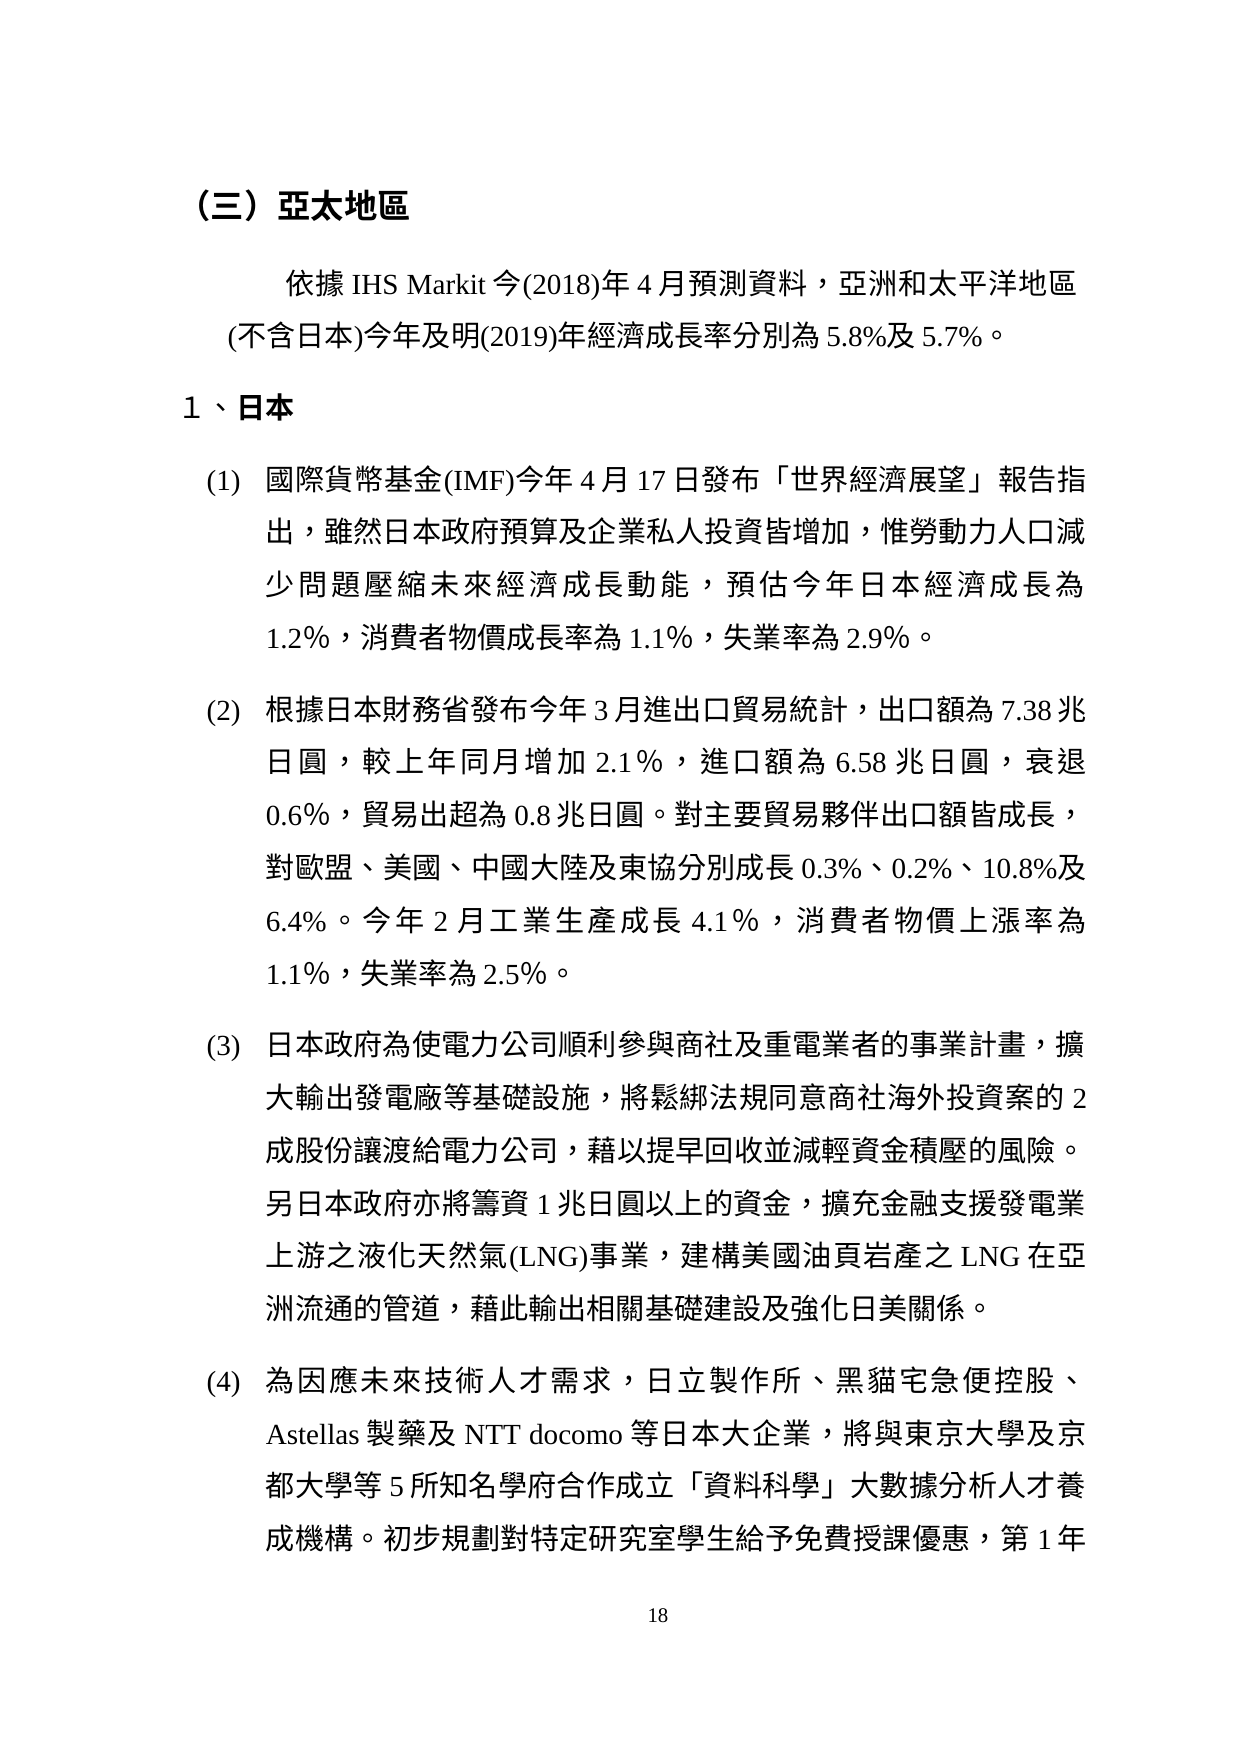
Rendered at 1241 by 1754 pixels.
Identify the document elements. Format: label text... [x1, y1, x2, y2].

text 依據IHS Markit今(2018)年4月預測資料，亞洲和太平洋地區(不含日本)今年及明(2019)年經濟成長率分別為5.8%及5.7%。 [227, 260, 1078, 355]
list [206, 1357, 1087, 1558]
list 日本 [177, 384, 1069, 427]
text （三）亞太地區 [177, 166, 1069, 241]
list 日本政府為使電力公司順利參與商社及重電業者的事業計畫，擴大輸出發電廠等基礎設施，將鬆綁法規同意商社海外投資案的2成股份讓渡給電力公司，藉以提早回收並減輕資金積壓的風險。另日本政府亦將籌資1兆日圓以上的資金，擴充金融支援發電業上游之液化天然氣(LNG)事業，建構美國油頁岩產之LNG在亞洲流通的管道，藉此輸出相關基礎建設及強化日美關係。 [206, 1022, 1087, 1328]
list 根據日本財務省發布今年3月進出口貿易統計，出口額為7.38兆日圓，較上年同月增加2.1％，進口額為6.58兆日圓，衰退0.6％，貿易出超為0.8兆日圓。對主要貿易夥伴出口額皆成長，對歐盟、美國、中國大陸及東協分別成長0.3%、0.2%、10.8%及6.4%。今年2月工業生產成長4.1％，消費者物價上漲率為1.1％，失業率為2.5％。 [206, 686, 1087, 992]
list 國際貨幣基金(IMF)今年4月17日發布「世界經濟展望」報告指出，雖然日本政府預算及企業私人投資皆增加，惟勞動力人口減少問題壓縮未來經濟成長動能，預估今年日本經濟成長為1.2％，消費者物價成長率為1.1％，失業率為2.9％。 [206, 456, 1087, 657]
